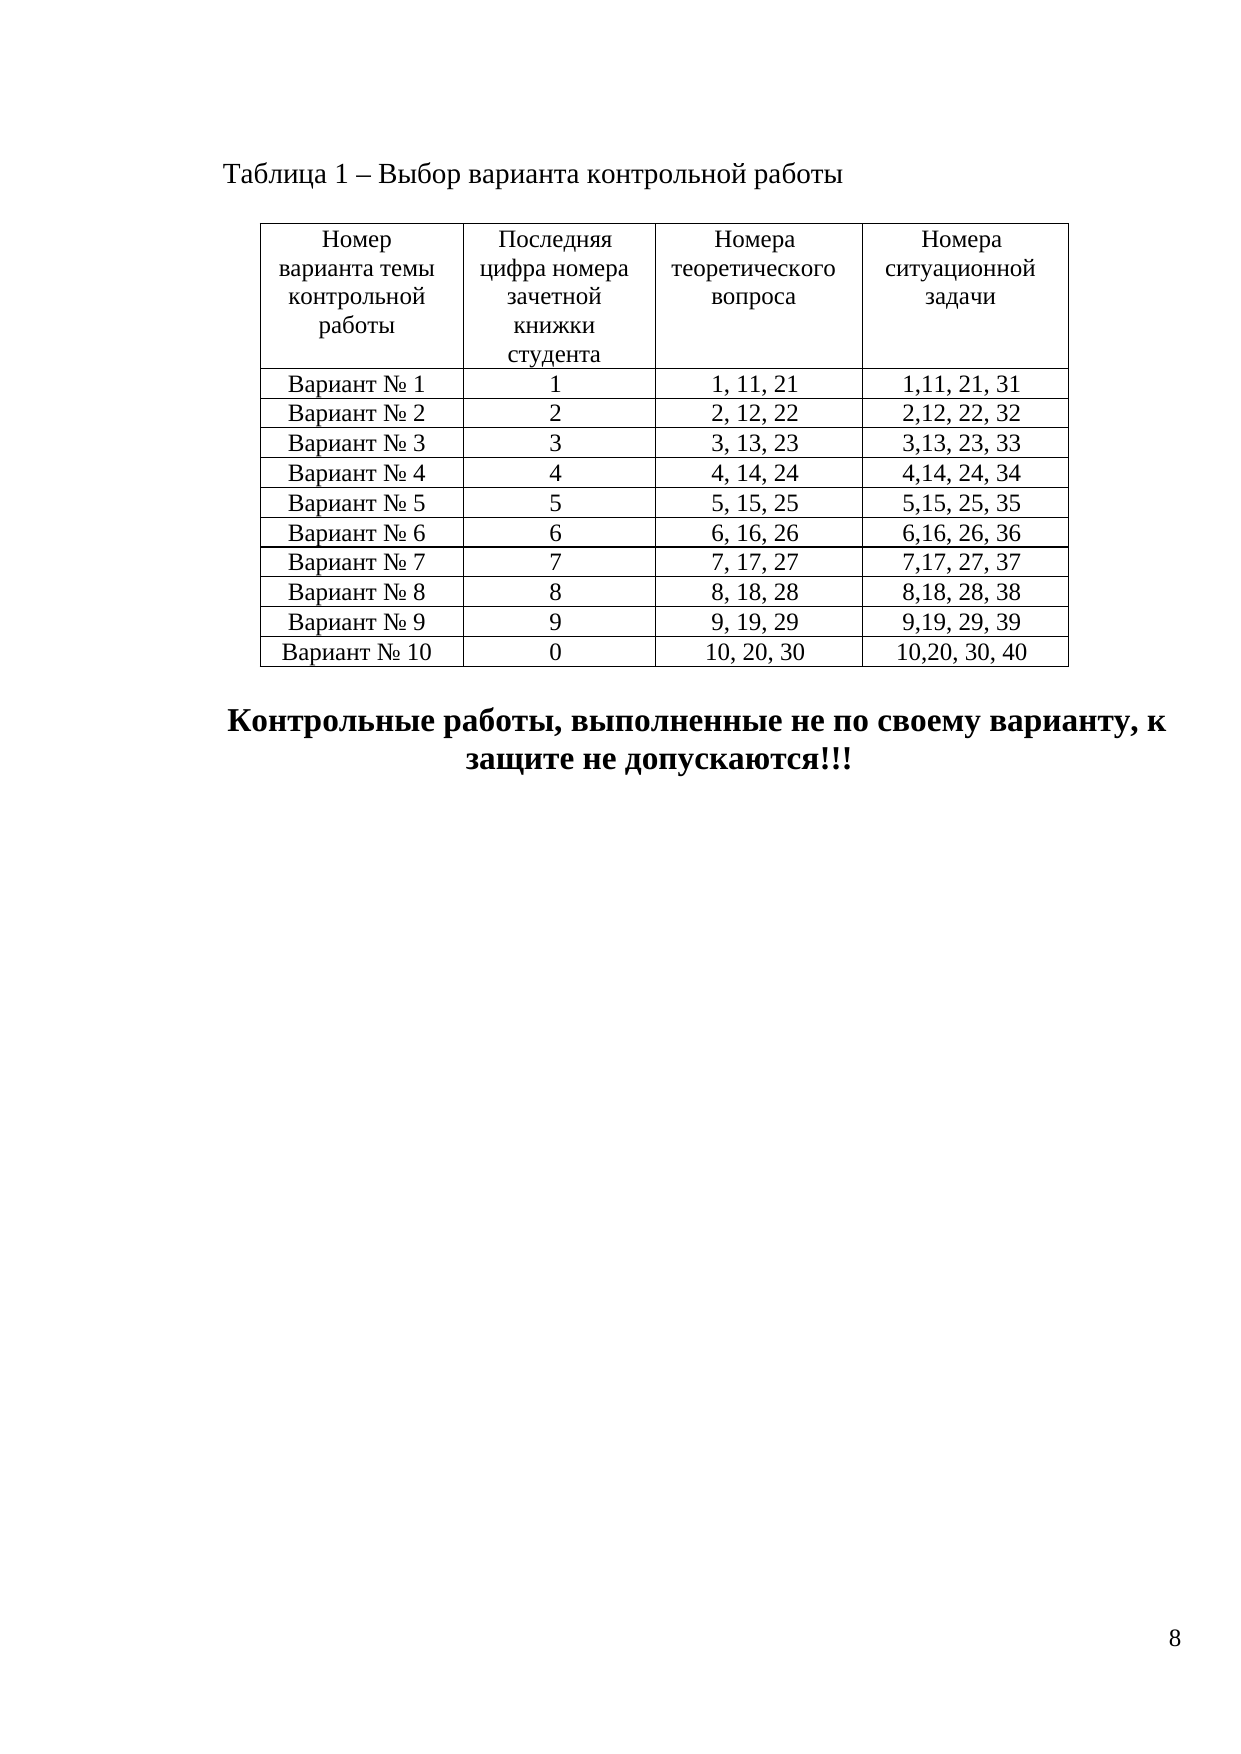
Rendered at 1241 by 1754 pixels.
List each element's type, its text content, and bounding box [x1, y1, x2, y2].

table_header Последняя цифра номера зачетной книжки студента [464, 224, 655, 368]
table_cell Вариант № 4 [261, 458, 463, 487]
table_cell 10, 20, 30 [656, 637, 862, 666]
table_cell 2 [464, 399, 655, 427]
table_cell Вариант № 7 [261, 548, 463, 576]
table_cell 5,15, 25, 35 [863, 488, 1068, 517]
table_cell 2,12, 22, 32 [863, 399, 1068, 427]
table_cell 4, 14, 24 [656, 458, 862, 487]
table_cell 7,17, 27, 37 [863, 548, 1068, 576]
table_cell 3 [464, 428, 655, 457]
table_cell 0 [464, 637, 655, 666]
table_cell 3, 13, 23 [656, 428, 862, 457]
table_cell 10,20, 30, 40 [863, 637, 1068, 666]
table_cell 8 [464, 577, 655, 606]
table_cell Вариант № 9 [261, 607, 463, 636]
table_cell 9,19, 29, 39 [863, 607, 1068, 636]
table_header Номера теоретического вопроса [656, 224, 862, 368]
table_header Номера ситуационной задачи [863, 224, 1068, 368]
table_cell 1,11, 21, 31 [863, 369, 1068, 397]
table_cell 6 [464, 518, 655, 546]
table_cell Вариант № 10 [261, 637, 463, 666]
table_cell Вариант № 2 [261, 399, 463, 427]
table_cell 1 [464, 369, 655, 397]
title Контрольные работы, выполненные не по своему варианту, к защите не допускаются!!! [148, 700, 1171, 777]
table_cell Вариант № 8 [261, 577, 463, 606]
table_cell 4 [464, 458, 655, 487]
table_cell 9 [464, 607, 655, 636]
table_cell 7, 17, 27 [656, 548, 862, 576]
table_cell Вариант № 1 [261, 369, 463, 397]
table_cell Вариант № 5 [261, 488, 463, 517]
table_header Номер варианта темы контрольной работы [261, 224, 463, 368]
table_cell 1, 11, 21 [656, 369, 862, 397]
table_cell 3,13, 23, 33 [863, 428, 1068, 457]
table_cell 6, 16, 26 [656, 518, 862, 546]
table_cell 7 [464, 548, 655, 576]
table_cell 4,14, 24, 34 [863, 458, 1068, 487]
table_cell 5, 15, 25 [656, 488, 862, 517]
table_cell 8,18, 28, 38 [863, 577, 1068, 606]
table_cell 2, 12, 22 [656, 399, 862, 427]
table_cell Вариант № 3 [261, 428, 463, 457]
table_cell 8, 18, 28 [656, 577, 862, 606]
table_cell 5 [464, 488, 655, 517]
title Таблица 1 – Выбор варианта контрольной работы [148, 156, 1181, 189]
table_cell Вариант № 6 [261, 518, 463, 546]
table_cell 9, 19, 29 [656, 607, 862, 636]
table_cell 6,16, 26, 36 [863, 518, 1068, 546]
